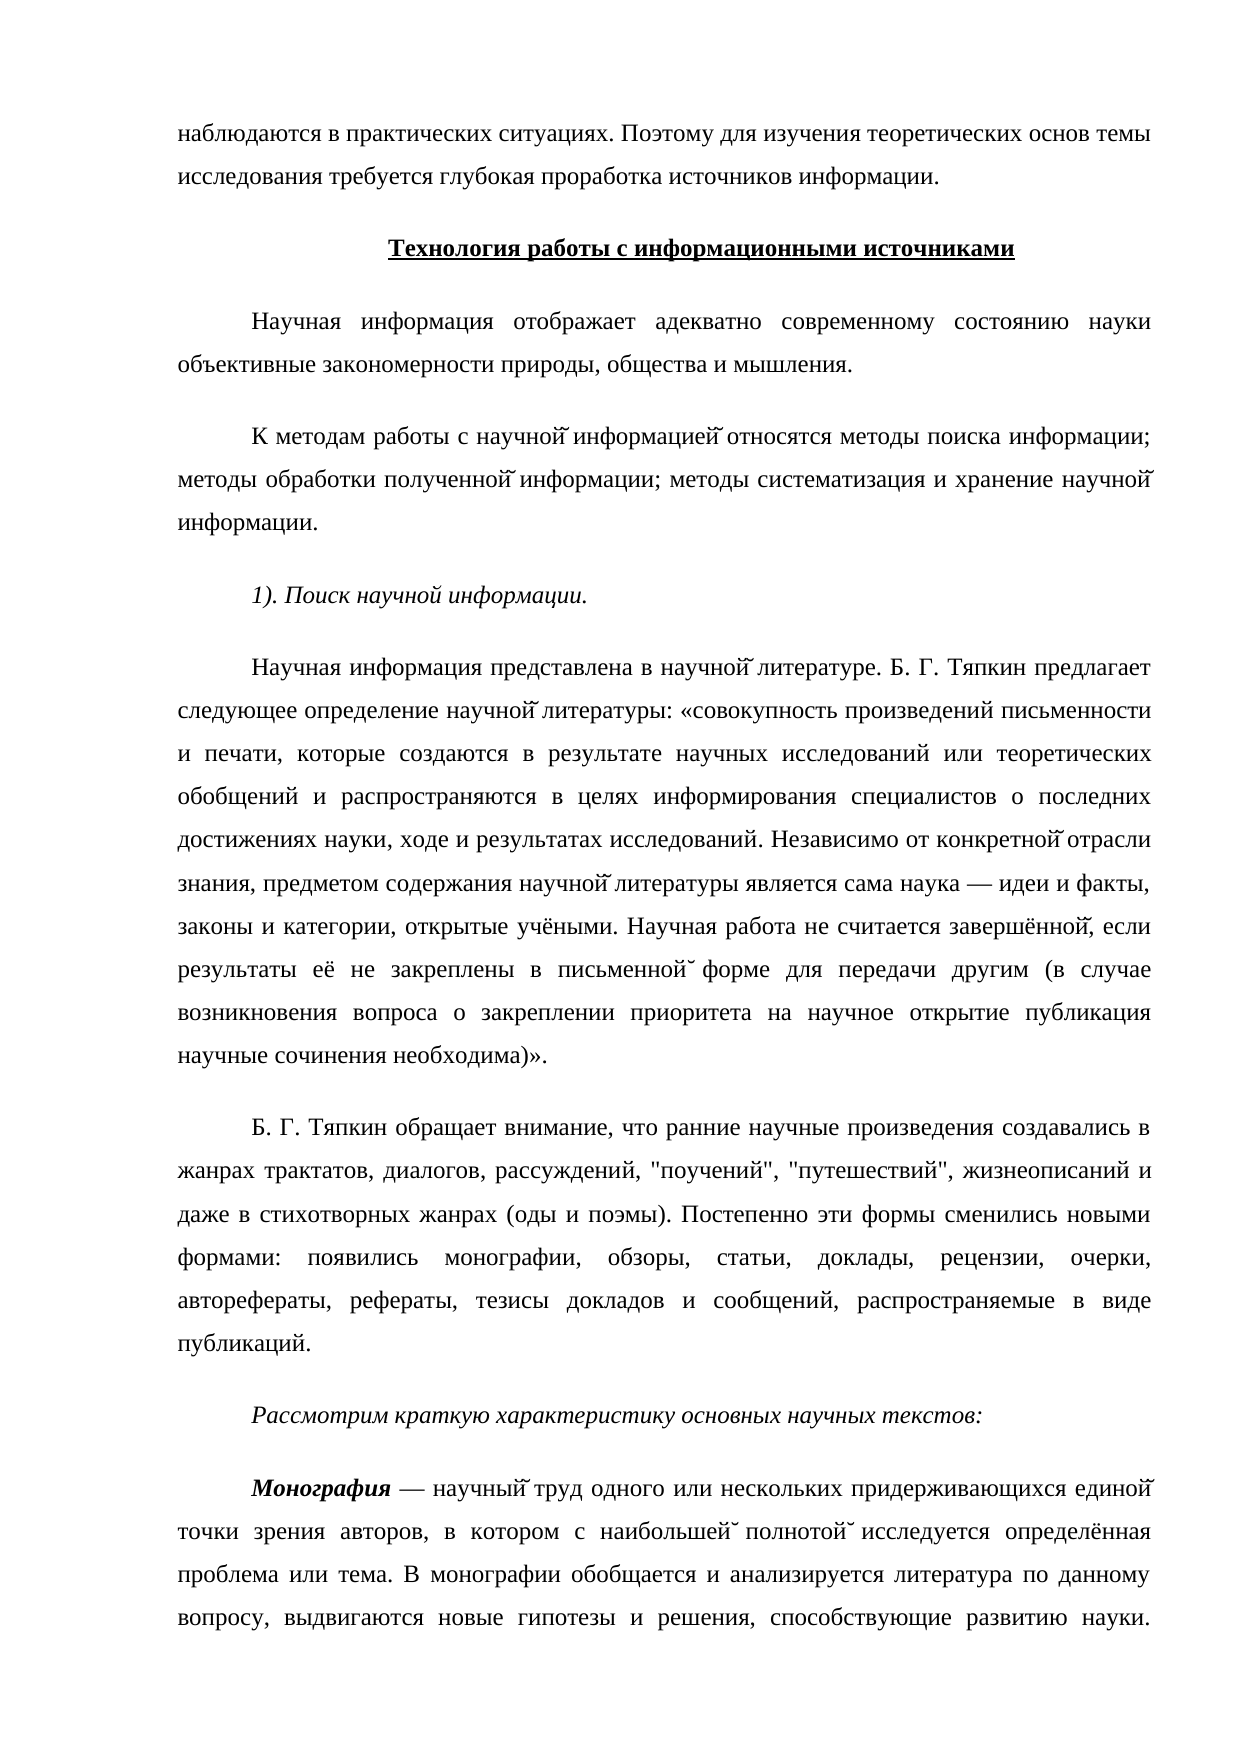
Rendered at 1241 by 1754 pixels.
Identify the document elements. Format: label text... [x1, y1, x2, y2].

text Научная информация представлена в научной̆ литературе. Б. Г. Тяпкин предлагает следующее определение научной̆ литературы: «совокупность произведений письменности и печати, которые создаются в результате научных исследований или теоретических обобщений и распространяются в целях информирования специалистов о последних достижениях науки, ходе и результатах исследований. Независимо от конкретной̆ отрасли знания, предметом содержания научной̆ литературы является сама наука — идеи и факты, законы и категории, открытые учёными. Научная работа не считается завершённой̆, если результаты её не закреплены в письменной̆ форме для передачи другим (в случае возникновения вопроса о закреплении приоритета на научное открытие публикация научные сочинения необходима)». [177, 652, 1152, 1069]
text 1). Поиск научной информации. [177, 580, 1152, 608]
text Б. Г. Тяпкин обращает внимание, что ранние научные произведения создавались в жанрах трактатов, диалогов, рассуждений, "поучений", "путешествий", жизнеописаний и даже в стихотворных жанрах (оды и поэмы). Постепенно эти формы сменились новыми формами: появились монографии, обзоры, статьи, доклады, рецензии, очерки, авторефераты, рефераты, тезисы докладов и сообщений, распространяемые в виде публикаций. [177, 1112, 1152, 1357]
text Технология работы с информационными источниками [177, 233, 1152, 262]
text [177, 118, 1152, 190]
text К методам работы с научной̆ информацией̆ относятся методы поиска информации; методы обработки полученной̆ информации; методы систематизация и хранение научной̆ информации. [177, 421, 1152, 536]
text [177, 1473, 1152, 1631]
text Рассмотрим краткую характеристику основных научных текстов: [177, 1400, 1152, 1429]
text Научная информация отображает адекватно современному состоянию науки объективные закономерности природы, общества и мышления. [177, 306, 1152, 378]
